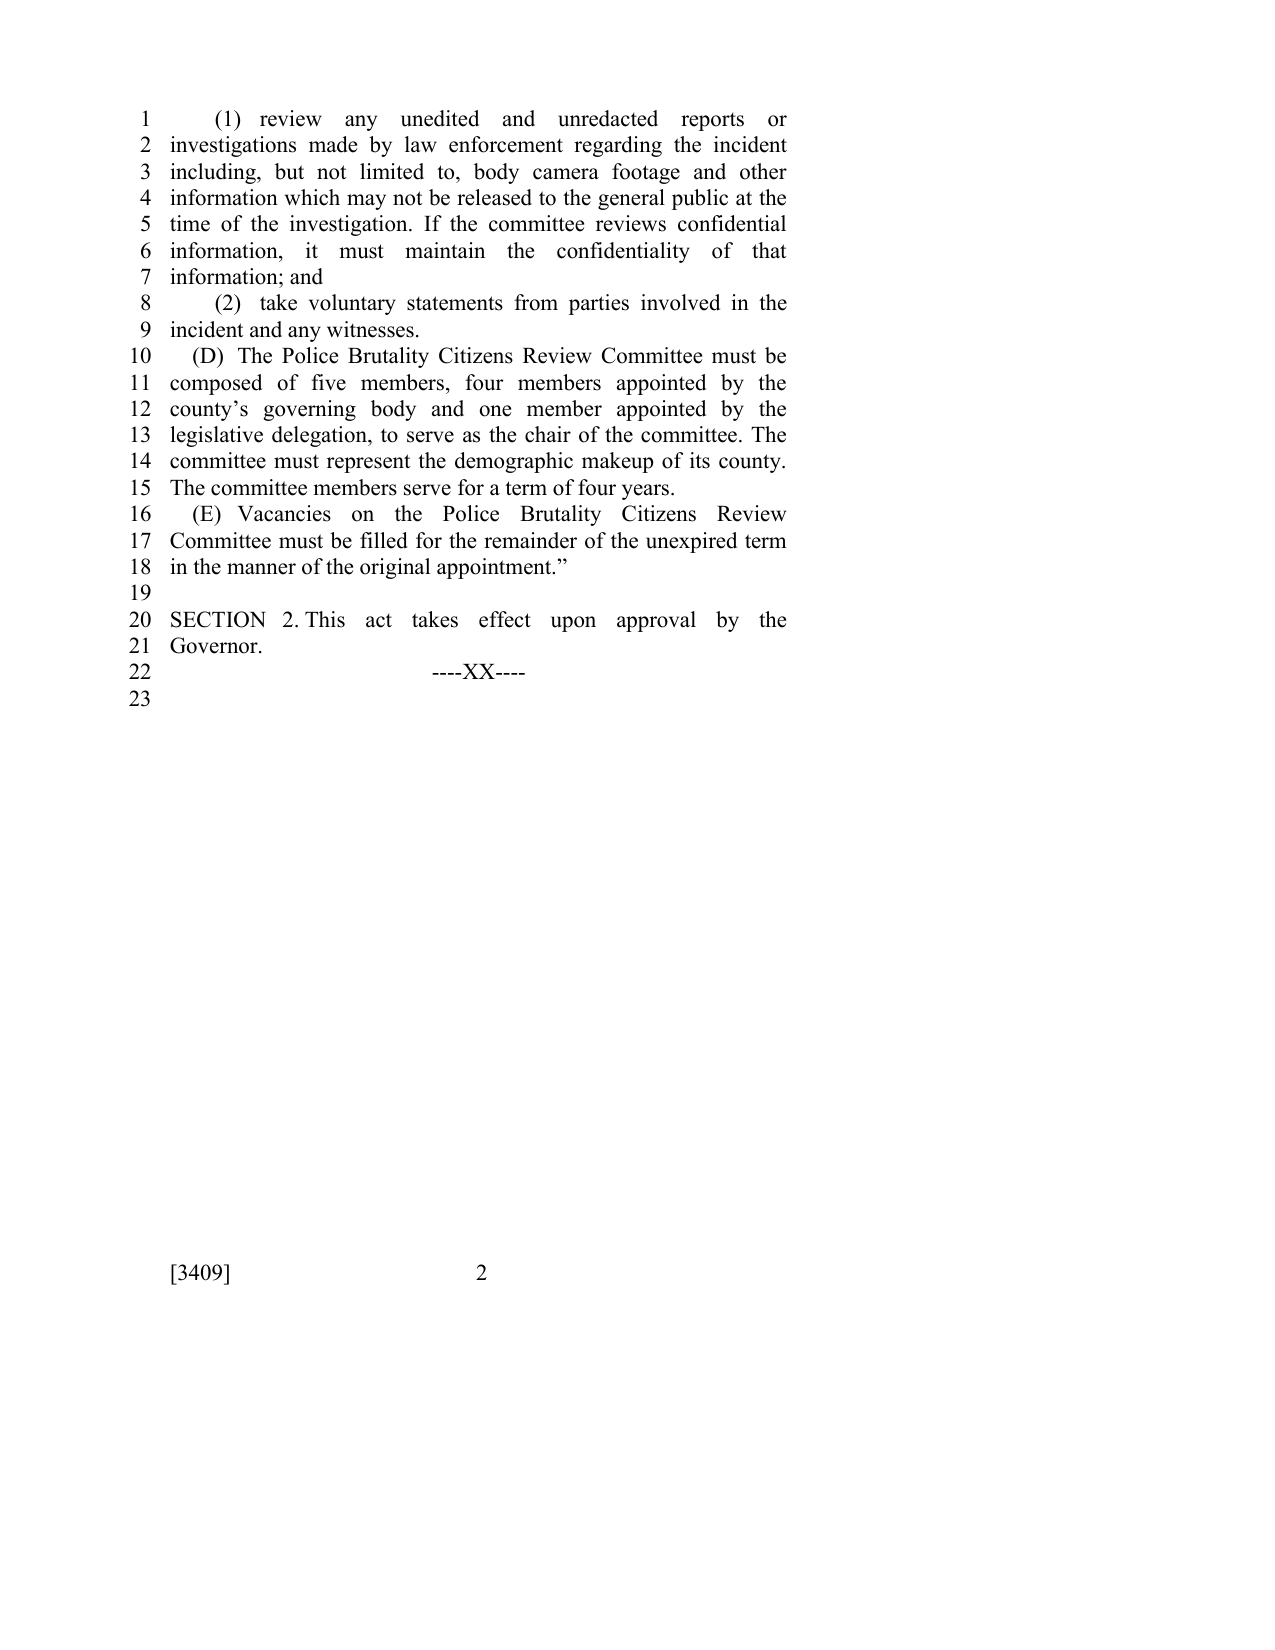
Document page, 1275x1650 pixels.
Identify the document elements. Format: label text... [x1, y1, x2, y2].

text (1) review any unedited and unredacted reports or investigations made by law enforcement regarding the incident including, but not limited to, body camera footage and other information which may not be released to the general public at the time of the investigation. If the committee reviews confidential information, it must maintain the confidentiality of that information; and [169, 105, 787, 289]
text SECTION 2. This act takes effect upon approval by the Governor. [169, 606, 787, 658]
text (D) The Police Brutality Citizens Review Committee must be composed of five members, four members appointed by the county’s governing body and one member appointed by the legislative delegation, to serve as the chair of the committee. The committee must represent the demographic makeup of its county. The committee members serve for a term of four years. [169, 342, 787, 500]
text ----XX---- [169, 658, 787, 685]
text (E) Vacancies on the Police Brutality Citizens Review Committee must be filled for the remainder of the unexpired term in the manner of the original appointment.” [169, 500, 787, 579]
text (2) take voluntary statements from parties involved in the incident and any witnesses. [169, 289, 787, 342]
